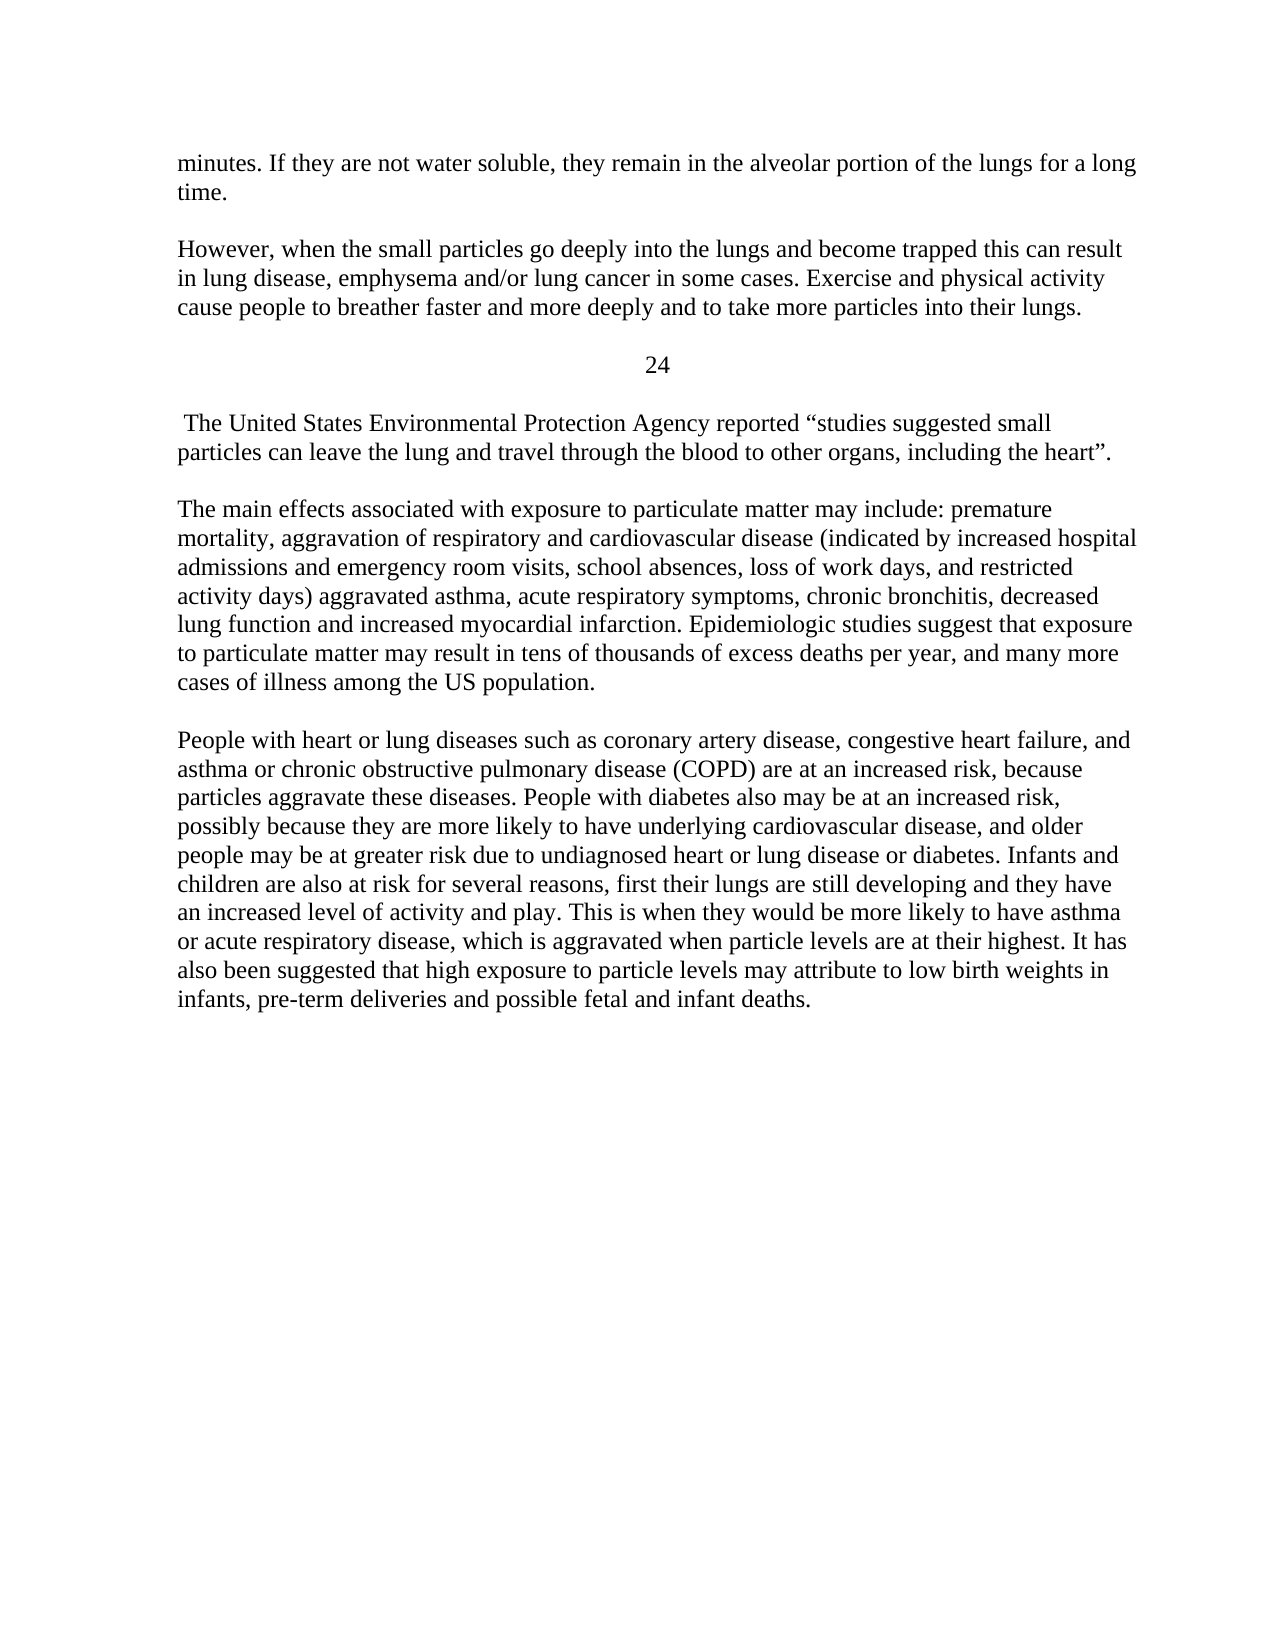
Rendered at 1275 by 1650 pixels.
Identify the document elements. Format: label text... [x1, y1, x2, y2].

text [177, 148, 1137, 205]
text 24 [177, 350, 1137, 379]
text The main effects associated with exposure to particulate matter may include: premature mortality, aggravation of respiratory and cardiovascular disease (indicated by increased hospital admissions and emergency room visits, school absences, loss of work days, and restricted activity days) aggravated asthma, acute respiratory symptoms, chronic bronchitis, decreased lung function and increased myocardial infarction. Epidemiologic studies suggest that exposure to particulate matter may result in tens of thousands of excess deaths per year, and many more cases of illness among the US population. [177, 494, 1137, 696]
text The United States Environmental Protection Agency reported “studies suggested small particles can leave the lung and travel through the blood to other organs, including the heart”. [177, 408, 1137, 465]
text However, when the small particles go deeply into the lungs and become trapped this can result in lung disease, emphysema and/or lung cancer in some cases. Exercise and physical activity cause people to breather faster and more deeply and to take more particles into their lungs. [177, 234, 1137, 321]
text People with heart or lung diseases such as coronary artery disease, congestive heart failure, and asthma or chronic obstructive pulmonary disease (COPD) are at an increased risk, because particles aggravate these diseases. People with diabetes also may be at an increased risk, possibly because they are more likely to have underlying cardiovascular disease, and older people may be at greater risk due to undiagnosed heart or lung disease or diabetes. Infants and children are also at risk for several reasons, first their lungs are still developing and they have an increased level of activity and play. This is when they would be more likely to have asthma or acute respiratory disease, which is aggravated when particle levels are at their highest. It has also been suggested that high exposure to particle levels may attribute to low birth weights in infants, pre-term deliveries and possible fetal and infant deaths. [177, 725, 1137, 1012]
